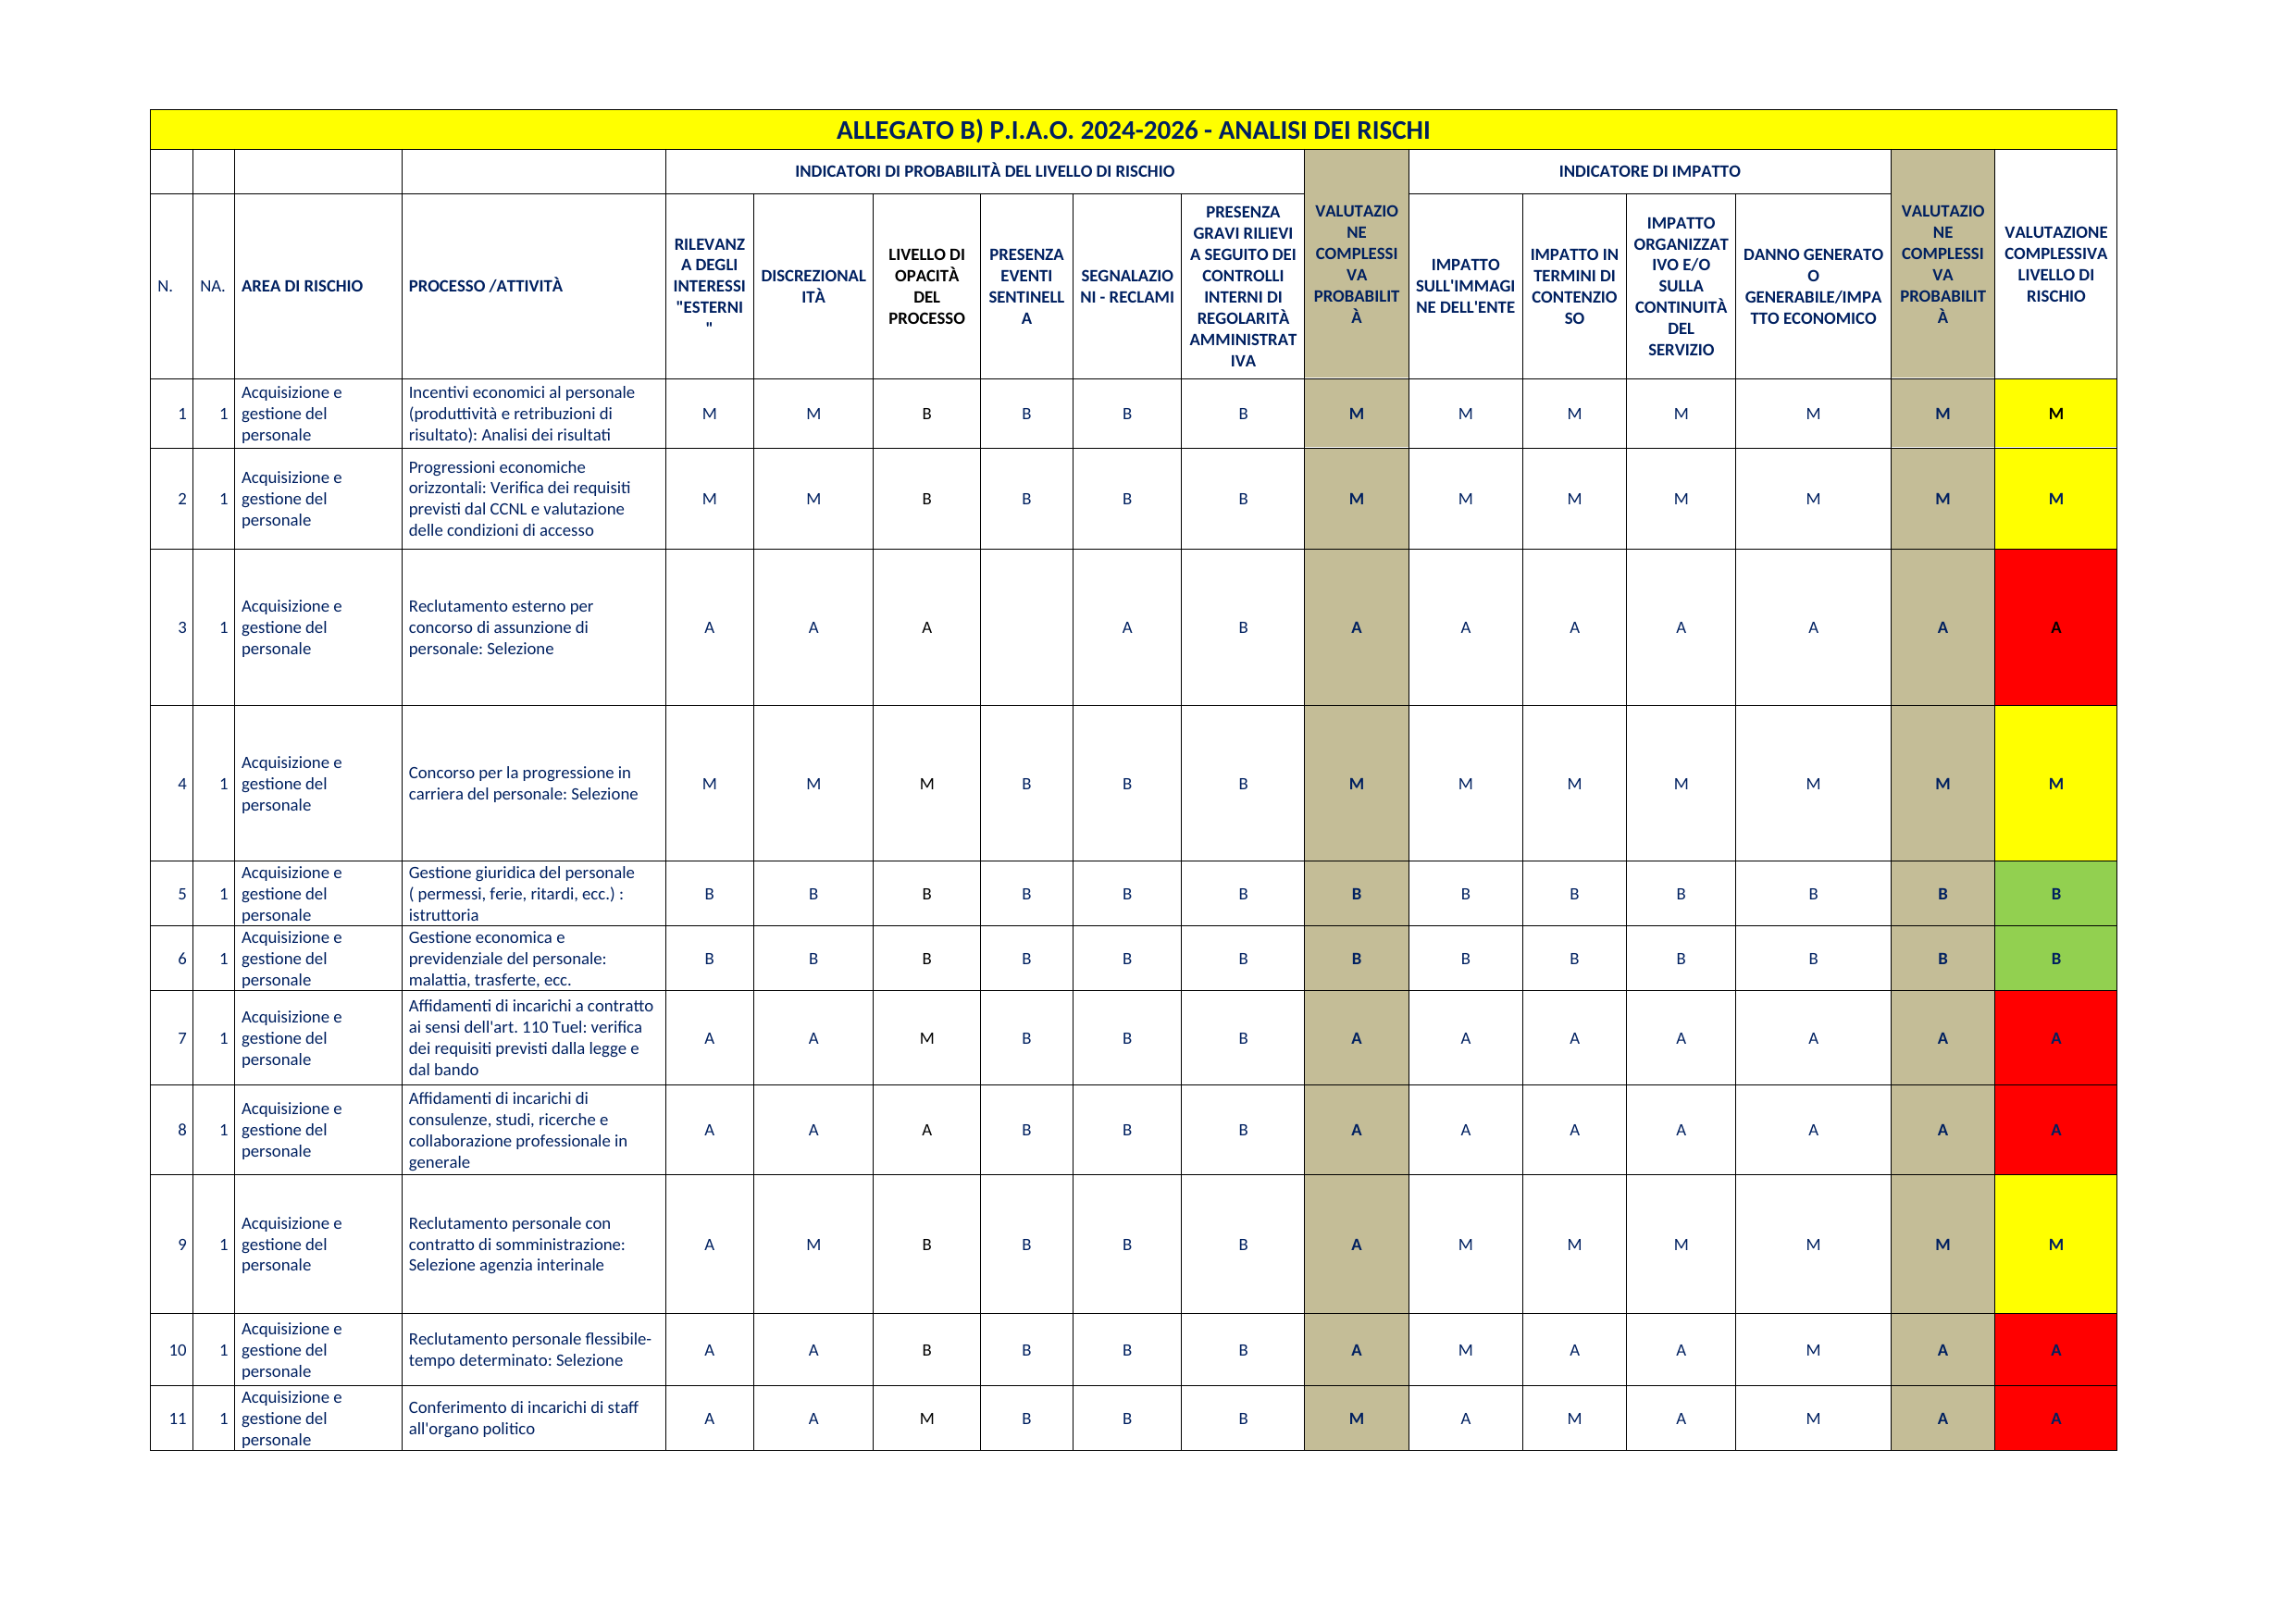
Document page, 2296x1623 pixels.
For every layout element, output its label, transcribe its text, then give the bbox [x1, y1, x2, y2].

table_cell M [1305, 1386, 1409, 1450]
table_cell B [1305, 861, 1409, 925]
table_cell 1 [151, 379, 192, 447]
table_cell B [1995, 861, 2116, 925]
table_cell A [1995, 1085, 2116, 1174]
table_cell PRESENZA GRAVI RILIEVI A SEGUITO DEI CONTROLLI INTERNI DI REGOLARITÀ AMMINISTRATIVA [1182, 194, 1304, 378]
table_cell M [1409, 449, 1522, 549]
table_cell A [666, 1314, 753, 1385]
table_cell INDICATORE DI IMPATTO [1409, 150, 1891, 192]
table_cell M [1409, 706, 1522, 861]
table_cell M [1523, 449, 1626, 549]
table_cell B [1182, 1175, 1304, 1313]
table_cell M [1995, 1175, 2116, 1313]
table_cell B [1627, 926, 1735, 990]
table_cell B [754, 926, 873, 990]
table_cell M [1995, 449, 2116, 549]
table_cell B [1182, 861, 1304, 925]
table_cell M [1627, 449, 1735, 549]
table_cell Acquisizione e gestione del personale [235, 550, 402, 705]
table_cell A [1627, 991, 1735, 1084]
table_cell 1 [193, 550, 234, 705]
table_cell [235, 1386, 402, 1450]
table_cell A [1074, 550, 1181, 705]
table_cell B [981, 1314, 1073, 1385]
table_cell B [874, 1314, 980, 1385]
table_cell INDICATORI DI PROBABILITÀ DEL LIVELLO DI RISCHIO [666, 150, 1304, 192]
table_cell 1 [193, 1314, 234, 1385]
table_cell 3 [151, 550, 192, 705]
table_cell B [666, 861, 753, 925]
table_cell 7 [151, 991, 192, 1084]
table_cell M [1627, 379, 1735, 447]
table_cell A [1736, 550, 1891, 705]
table_cell A [1523, 1085, 1626, 1174]
table_cell PROCESSO /ATTIVITÀ [403, 194, 665, 378]
table_header ALLEGATO B) P.I.A.O. 2024-2026 - ANALISI DEI RISCHI [151, 110, 2116, 149]
table_cell M [1523, 379, 1626, 447]
table_cell 11 [151, 1386, 192, 1450]
table_cell A [1305, 1175, 1409, 1313]
table_cell 5 [151, 861, 192, 925]
table_cell B [1074, 706, 1181, 861]
table_cell A [1523, 1314, 1626, 1385]
table_cell 1 [193, 1386, 234, 1450]
table_cell M [1995, 706, 2116, 861]
table_cell VALUTAZIONE COMPLESSIVA PROBABILITÀ [1305, 150, 1409, 378]
table_cell M [874, 991, 980, 1084]
table_cell 1 [193, 991, 234, 1084]
table_cell M [874, 706, 980, 861]
table_cell VALUTAZIONE COMPLESSIVA PROBABILITÀ [1892, 150, 1994, 378]
table_cell M [1409, 1314, 1522, 1385]
table_cell B [981, 1085, 1073, 1174]
table_cell 1 [193, 861, 234, 925]
table_cell M [1736, 1314, 1891, 1385]
table_cell M [1736, 1175, 1891, 1313]
table_cell B [981, 706, 1073, 861]
table_cell M [1305, 706, 1409, 861]
table_cell DISCREZIONALITÀ [754, 194, 873, 378]
table_cell Reclutamento esterno per concorso di assunzione di personale: Selezione [403, 550, 665, 705]
table_cell A [1627, 550, 1735, 705]
table_cell M [1627, 706, 1735, 861]
table_cell A [1305, 550, 1409, 705]
table_cell B [1182, 1386, 1304, 1450]
table_cell B [981, 861, 1073, 925]
table_cell A [1736, 991, 1891, 1084]
table_cell B [754, 861, 873, 925]
table_cell B [874, 449, 980, 549]
table_cell M [1736, 449, 1891, 549]
table_cell 1 [193, 1085, 234, 1174]
table_cell A [1305, 1085, 1409, 1174]
table_cell A [874, 1085, 980, 1174]
table_cell B [1182, 926, 1304, 990]
table_cell A [1736, 1085, 1891, 1174]
table_cell B [1305, 926, 1409, 990]
table_cell A [754, 1085, 873, 1174]
table_cell A [1627, 1386, 1735, 1450]
table_cell Acquisizione e gestione del personale [235, 1314, 402, 1385]
table_cell A [1995, 550, 2116, 705]
table_cell B [1074, 1175, 1181, 1313]
table_cell Gestione economica e previdenziale del personale: malattia, trasferte, ecc. [403, 926, 665, 990]
table_cell M [1627, 1175, 1735, 1313]
table_cell A [754, 550, 873, 705]
table_cell M [1892, 379, 1994, 447]
table_cell A [666, 550, 753, 705]
table_cell 1 [193, 926, 234, 990]
table_cell B [1182, 1314, 1304, 1385]
table_cell B [981, 991, 1073, 1084]
table_cell M [666, 706, 753, 861]
table_cell M [1736, 706, 1891, 861]
table_cell B [1182, 991, 1304, 1084]
table_cell A [1995, 1386, 2116, 1450]
table_cell A [1627, 1314, 1735, 1385]
table_cell B [1074, 1386, 1181, 1450]
table_cell M [754, 379, 873, 447]
table_cell B [981, 926, 1073, 990]
table_cell M [1523, 706, 1626, 861]
table_cell B [1182, 449, 1304, 549]
table_cell A [1409, 550, 1522, 705]
table_cell RILEVANZA DEGLI INTERESSI "ESTERNI" [666, 194, 753, 378]
table_cell B [1074, 991, 1181, 1084]
table_cell Acquisizione e gestione del personale [235, 991, 402, 1084]
table_cell Acquisizione e gestione del personale [235, 861, 402, 925]
table_cell Conferimento di incarichi di staff all'organo politico [403, 1386, 665, 1450]
table_cell A [1892, 1386, 1994, 1450]
table_cell A [754, 1386, 873, 1450]
table_cell [193, 150, 234, 192]
table_cell IMPATTO SULL'IMMAGINE DELL'ENTE [1409, 194, 1522, 378]
table_cell B [1074, 1085, 1181, 1174]
table_cell A [1409, 1085, 1522, 1174]
table_cell B [1523, 861, 1626, 925]
table_cell Affidamenti di incarichi di consulenze, studi, ricerche e collaborazione professionale in generale [403, 1085, 665, 1174]
table_cell B [1182, 550, 1304, 705]
table_cell M [1409, 1175, 1522, 1313]
table_cell A [666, 1085, 753, 1174]
table_cell M [1736, 1386, 1891, 1450]
table_cell A [1892, 550, 1994, 705]
table_cell [151, 150, 192, 192]
table_cell Reclutamento personale flessibile-tempo determinato: Selezione [403, 1314, 665, 1385]
table_cell A [1892, 1314, 1994, 1385]
table_cell A [666, 1175, 753, 1313]
table_cell B [1892, 926, 1994, 990]
table_cell 10 [151, 1314, 192, 1385]
table_cell Affidamenti di incarichi a contratto ai sensi dell'art. 110 Tuel: verifica dei requisiti previsti dalla legge e dal bando [403, 991, 665, 1084]
table_cell AREA DI RISCHIO [235, 194, 402, 378]
table_cell M [1409, 379, 1522, 447]
table_cell A [1995, 991, 2116, 1084]
table_cell A [1523, 991, 1626, 1084]
table_cell M [1892, 706, 1994, 861]
table_cell A [1305, 1314, 1409, 1385]
table_cell B [874, 861, 980, 925]
table_cell B [1074, 1314, 1181, 1385]
table_cell B [1182, 379, 1304, 447]
table_cell B [1074, 926, 1181, 990]
table_cell VALUTAZIONE COMPLESSIVA LIVELLO DI RISCHIO [1995, 150, 2116, 378]
table_cell Acquisizione e gestione del personale [235, 449, 402, 549]
table_cell B [981, 1175, 1073, 1313]
table_cell M [754, 449, 873, 549]
table_cell SEGNALAZIONI - RECLAMI [1074, 194, 1181, 378]
table_cell B [1627, 861, 1735, 925]
table_cell B [874, 1175, 980, 1313]
table_cell M [1736, 379, 1891, 447]
table_cell Concorso per la progressione in carriera del personale: Selezione [403, 706, 665, 861]
table_cell M [1892, 1175, 1994, 1313]
table_cell A [754, 991, 873, 1084]
table_cell B [1074, 861, 1181, 925]
table_cell Acquisizione e gestione del personale [235, 1085, 402, 1174]
table_cell 1 [193, 449, 234, 549]
table_cell [981, 550, 1073, 705]
table_cell A [1627, 1085, 1735, 1174]
table_cell M [1995, 379, 2116, 447]
table_cell 1 [193, 706, 234, 861]
table_cell A [754, 1314, 873, 1385]
table_cell M [666, 449, 753, 549]
table_cell B [1523, 926, 1626, 990]
table_cell M [1523, 1386, 1626, 1450]
table_cell A [1409, 1386, 1522, 1450]
table_cell B [1995, 926, 2116, 990]
table_cell B [1074, 449, 1181, 549]
table_cell 6 [151, 926, 192, 990]
table_cell Incentivi economici al personale (produttività e retribuzioni di risultato): Analisi dei risultati [403, 379, 665, 447]
table_cell B [981, 1386, 1073, 1450]
table_cell 9 [151, 1175, 192, 1313]
table_cell [403, 150, 665, 192]
table_cell B [1736, 926, 1891, 990]
table_cell M [666, 379, 753, 447]
table_cell A [874, 550, 980, 705]
table_cell Acquisizione e gestione del personale [235, 926, 402, 990]
table_cell M [1305, 379, 1409, 447]
table_cell B [1074, 379, 1181, 447]
table_cell IMPATTO IN TERMINI DI CONTENZIOSO [1523, 194, 1626, 378]
table_cell B [981, 379, 1073, 447]
table_cell M [754, 1175, 873, 1313]
table_cell B [1182, 706, 1304, 861]
table_cell M [754, 706, 873, 861]
table_cell A [666, 1386, 753, 1450]
table_cell Gestione giuridica del personale ( permessi, ferie, ritardi, ecc.) : istruttoria [403, 861, 665, 925]
table_cell DANNO GENERATO O GENERABILE/IMPATTO ECONOMICO [1736, 194, 1891, 378]
table_cell Reclutamento personale con contratto di somministrazione: Selezione agenzia interinale [403, 1175, 665, 1313]
table_cell A [666, 991, 753, 1084]
table_cell B [1892, 861, 1994, 925]
table_cell M [1892, 449, 1994, 549]
table_cell B [1409, 861, 1522, 925]
table_cell PRESENZA EVENTI SENTINELLA [981, 194, 1073, 378]
table_cell A [1892, 991, 1994, 1084]
table_cell N. [151, 194, 192, 378]
table_cell M [1305, 449, 1409, 549]
table_cell B [874, 926, 980, 990]
table_cell B [981, 449, 1073, 549]
table_cell A [1892, 1085, 1994, 1174]
table_cell B [1409, 926, 1522, 990]
table_cell B [1736, 861, 1891, 925]
table_cell A [1305, 991, 1409, 1084]
table_cell 8 [151, 1085, 192, 1174]
table_cell A [1995, 1314, 2116, 1385]
table_cell A [1523, 550, 1626, 705]
table_cell LIVELLO DI OPACITÀ DEL PROCESSO [874, 194, 980, 378]
table_cell Acquisizione e gestione del personale [235, 1175, 402, 1313]
table_cell B [1182, 1085, 1304, 1174]
table_cell B [874, 379, 980, 447]
table_cell Acquisizione e gestione del personale [235, 379, 402, 447]
table_cell 2 [151, 449, 192, 549]
table_cell Acquisizione e gestione del personale [235, 706, 402, 861]
table_cell 4 [151, 706, 192, 861]
table_cell [235, 150, 402, 192]
table_cell 1 [193, 379, 234, 447]
table_cell 1 [193, 1175, 234, 1313]
table_cell M [1523, 1175, 1626, 1313]
table_cell NA. [193, 194, 234, 378]
table_cell IMPATTO ORGANIZZATIVO E/O SULLA CONTINUITÀ DEL SERVIZIO [1627, 194, 1735, 378]
table_cell B [666, 926, 753, 990]
table_cell Progressioni economiche orizzontali: Verifica dei requisiti previsti dal CCNL e valutazione delle condizioni di accesso [403, 449, 665, 549]
table_cell M [874, 1386, 980, 1450]
table_cell A [1409, 991, 1522, 1084]
